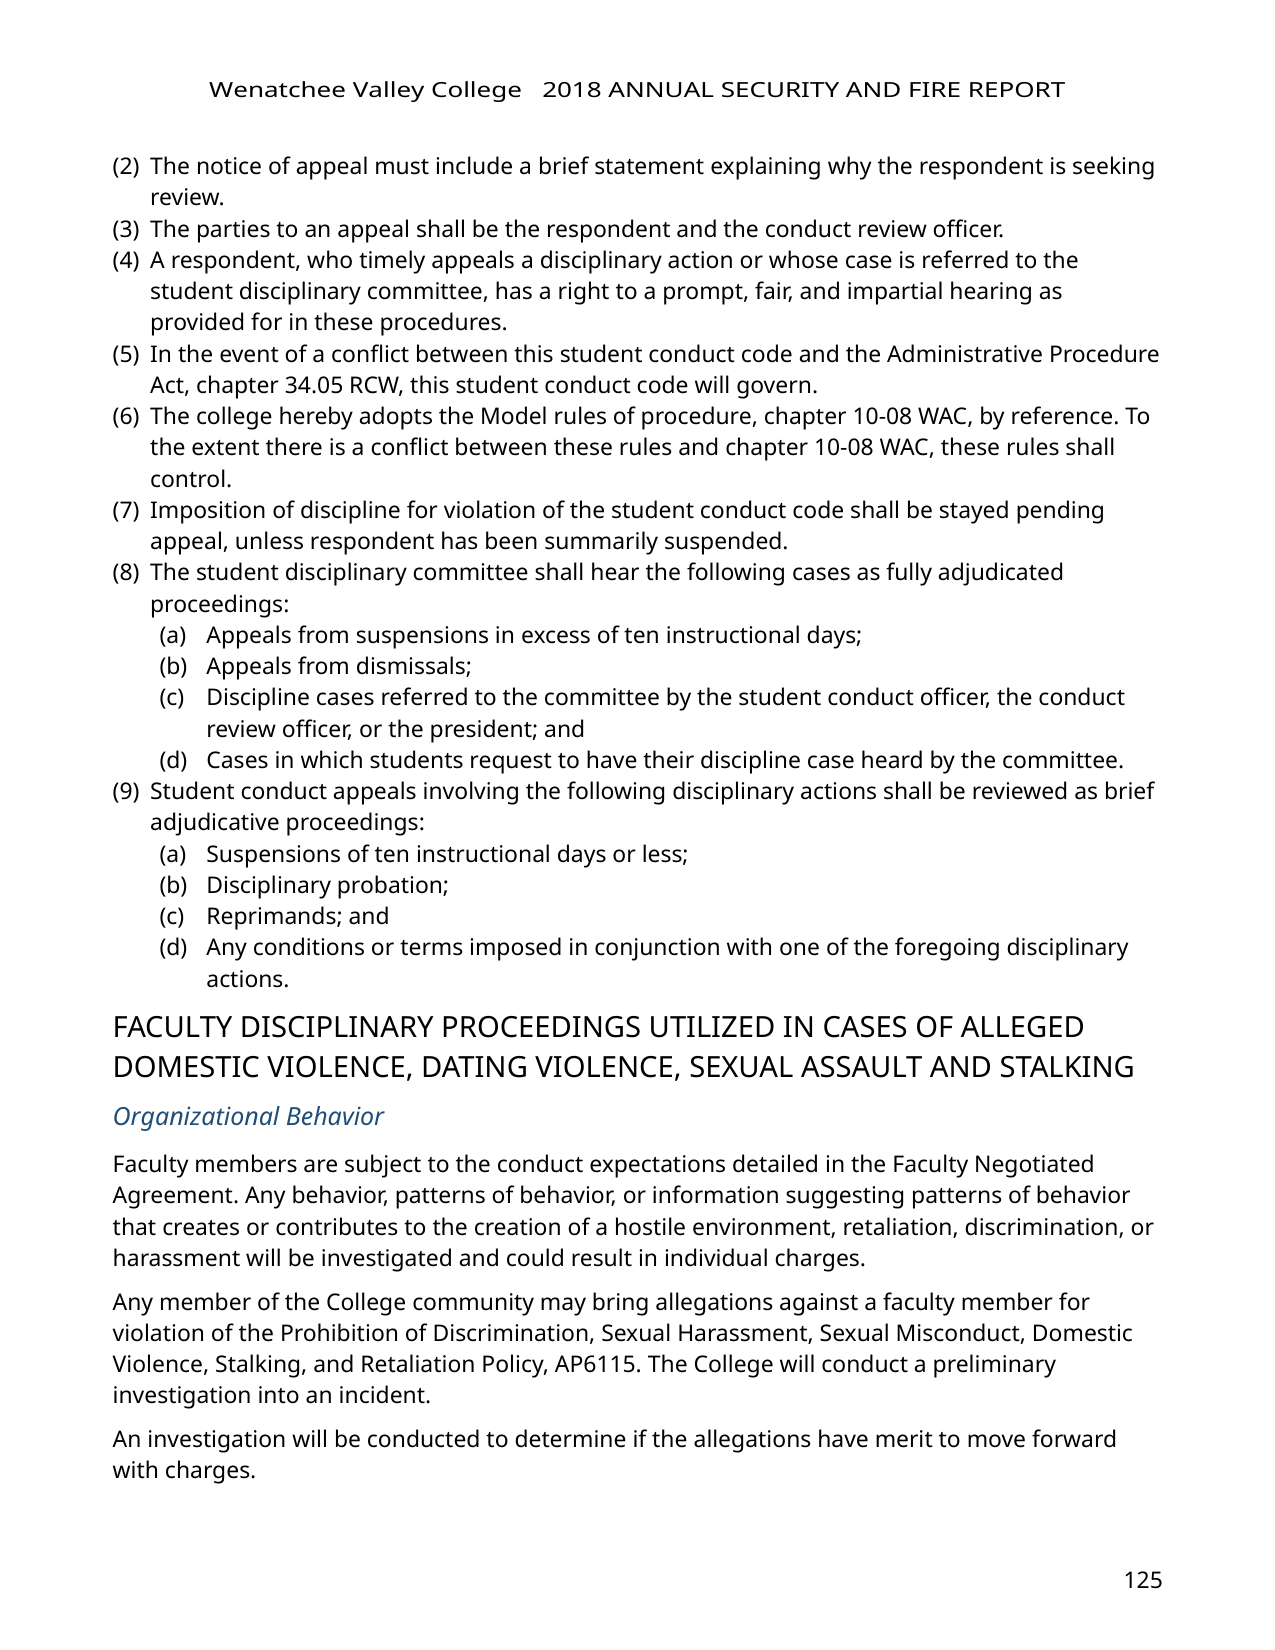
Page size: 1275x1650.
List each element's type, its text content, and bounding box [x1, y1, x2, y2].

text An investigation will be conducted to determine if the allegations have merit to move forward with charges. [112, 1423, 1162, 1486]
list Disciplinary probation; [159, 869, 1162, 900]
text Faculty members are subject to the conduct expectations detailed in the Faculty Negotiated Agreement. Any behavior, patterns of behavior, or information suggesting patterns of behavior that creates or contributes to the creation of a hostile environment, retaliation, discrimination, or harassment will be investigated and could result in individual charges. [112, 1148, 1162, 1273]
list Appeals from dismissals; [159, 650, 1162, 681]
list Imposition of discipline for violation of the student conduct code shall be stayed pending appeal, unless respondent has been summarily suspended. [112, 494, 1162, 556]
list Discipline cases referred to the committee by the student conduct officer, the conduct review officer, or the president; and [159, 681, 1162, 744]
subtitle FACULTY DISCIPLINARY PROCEEDINGS UTILIZED IN CASES OF ALLEGED DOMESTIC VIOLENCE, DATING VIOLENCE, SEXUAL ASSAULT AND STALKING [112, 1006, 1162, 1086]
list Appeals from suspensions in excess of ten instructional days; [159, 619, 1162, 650]
list In the event of a conflict between this student conduct code and the Administrative Procedure Act, chapter 34.05 RCW, this student conduct code will govern. [112, 337, 1162, 400]
list Student conduct appeals involving the following disciplinary actions shall be reviewed as brief adjudicative proceedings: [112, 775, 1162, 837]
list Suspensions of ten instructional days or less; [159, 837, 1162, 869]
list A respondent, who timely appeals a disciplinary action or whose case is referred to the student disciplinary committee, has a right to a prompt, fair, and impartial hearing as provided for in these procedures. [112, 244, 1162, 337]
list The notice of appeal must include a brief statement explaining why the respondent is seeking review. [112, 150, 1162, 212]
subtitle Organizational Behavior [112, 1098, 1162, 1132]
text Any member of the College community may bring allegations against a faculty member for violation of the Prohibition of Discrimination, Sexual Harassment, Sexual Misconduct, Domestic Violence, Stalking, and Retaliation Policy, AP6115. The College will conduct a preliminary investigation into an incident. [112, 1286, 1162, 1411]
list Reprimands; and [159, 900, 1162, 931]
list Cases in which students request to have their discipline case heard by the committee. [159, 744, 1162, 775]
list The college hereby adopts the Model rules of procedure, chapter 10-08 WAC, by reference. To the extent there is a conflict between these rules and chapter 10-08 WAC, these rules shall control. [112, 400, 1162, 494]
list The student disciplinary committee shall hear the following cases as fully adjudicated proceedings: [112, 556, 1162, 619]
list The parties to an appeal shall be the respondent and the conduct review officer. [112, 212, 1162, 244]
list Any conditions or terms imposed in conjunction with one of the foregoing disciplinary actions. [159, 931, 1162, 994]
